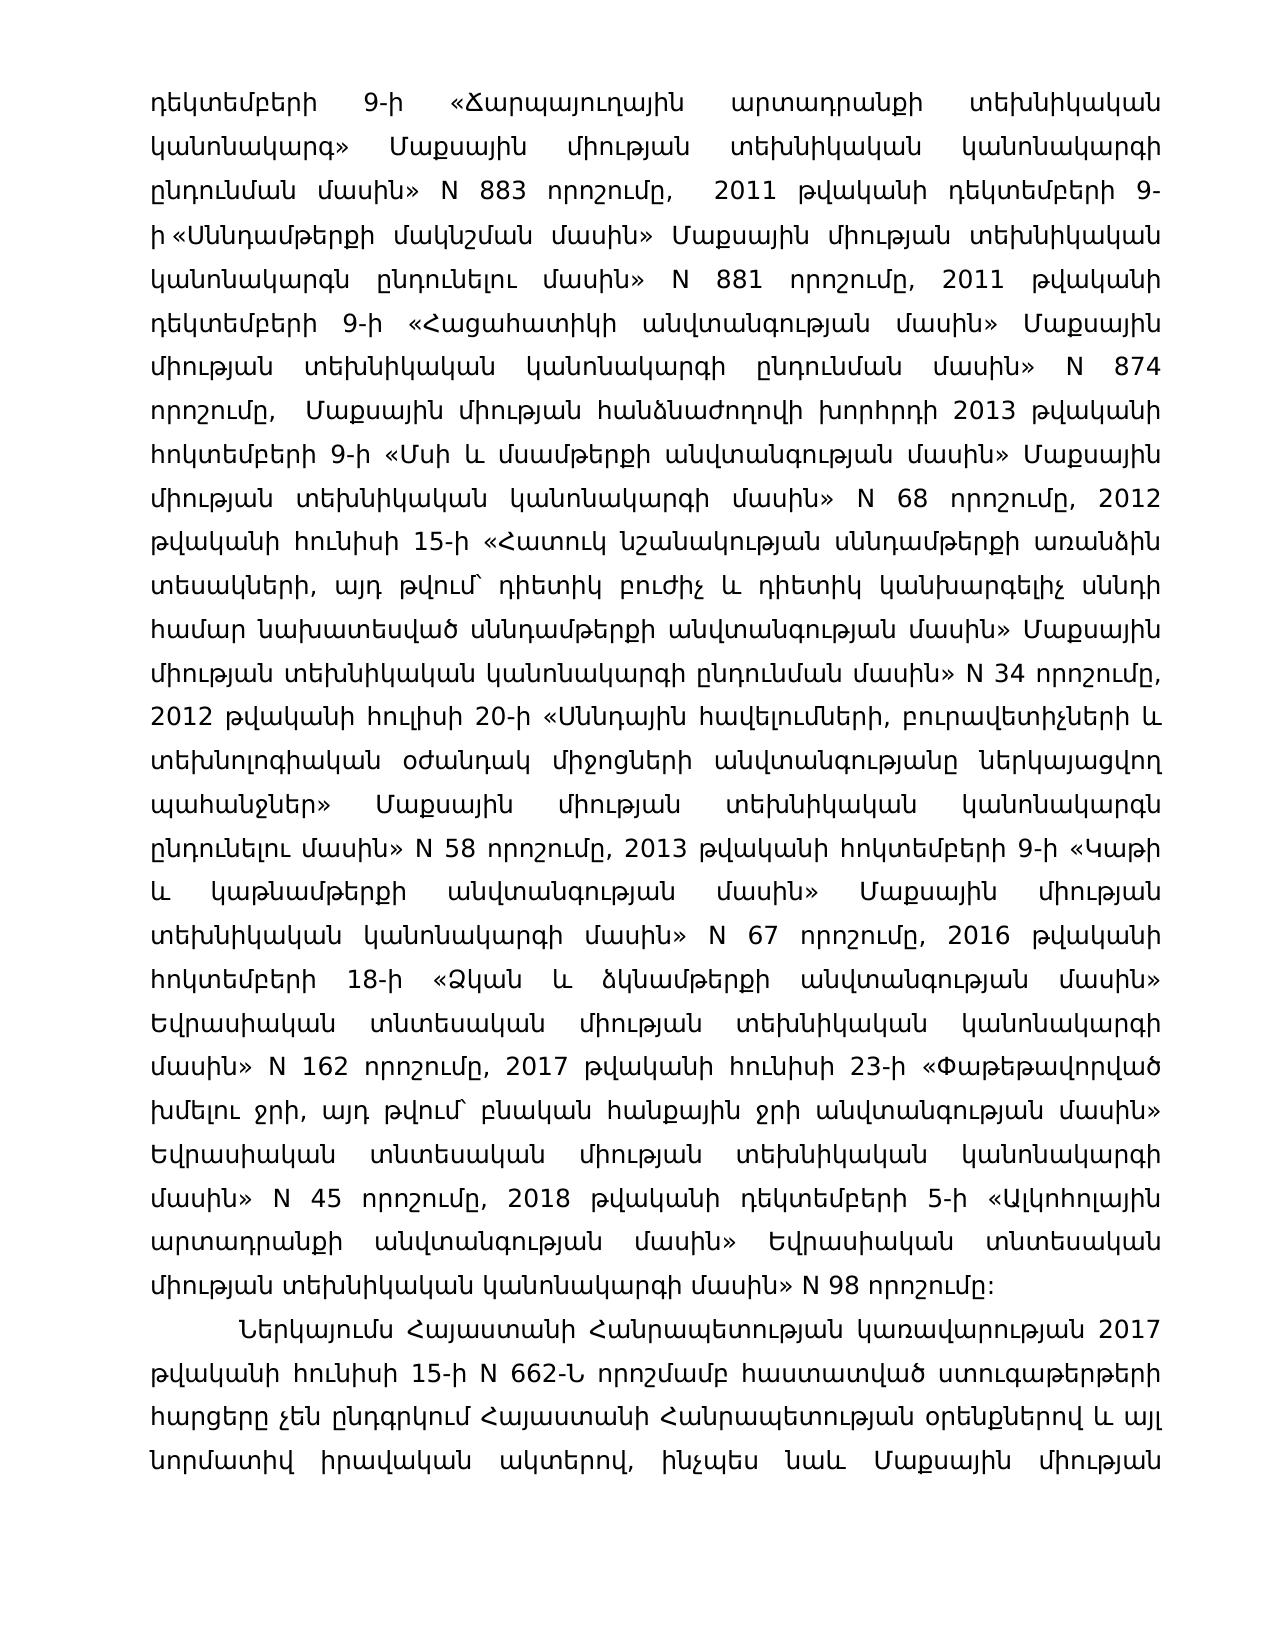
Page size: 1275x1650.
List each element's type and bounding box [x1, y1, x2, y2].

text [150, 1315, 1162, 1475]
text [150, 89, 1162, 1300]
